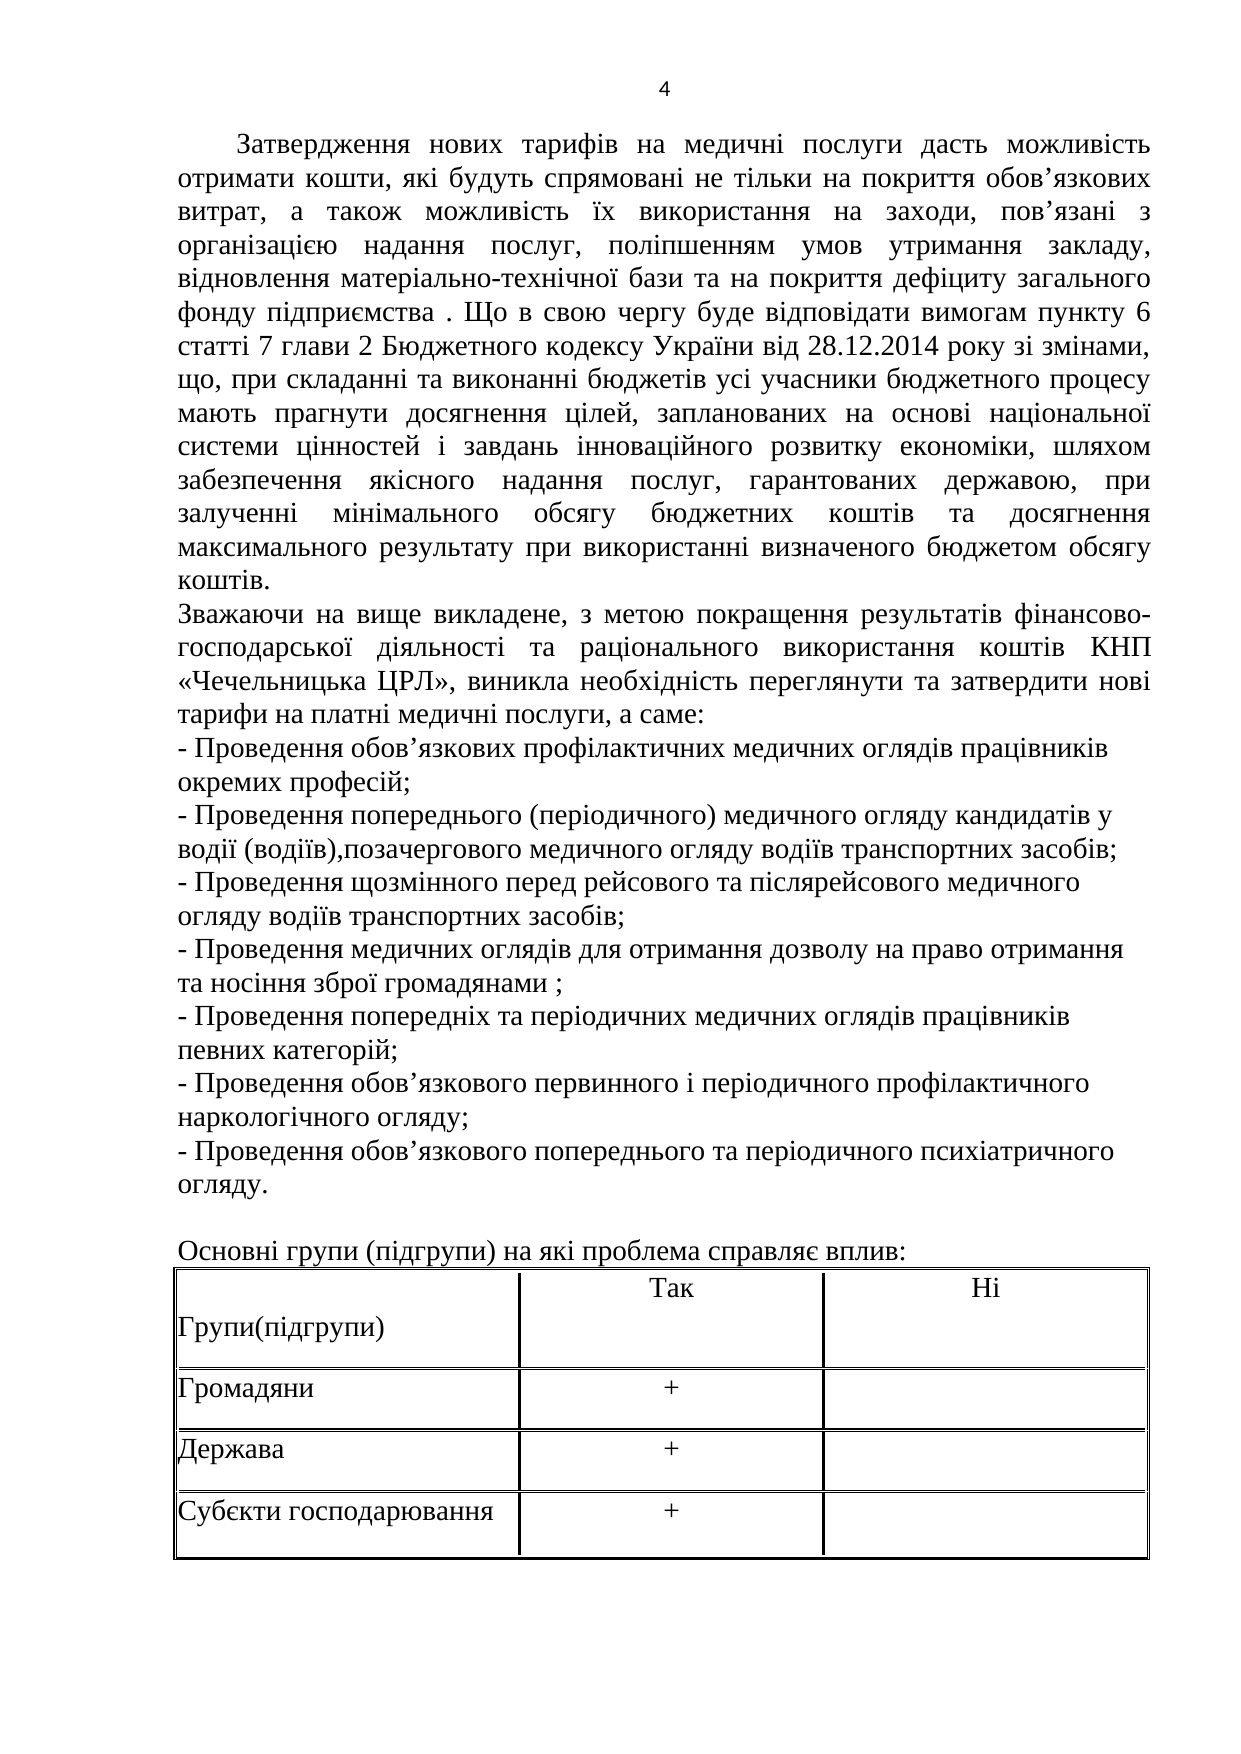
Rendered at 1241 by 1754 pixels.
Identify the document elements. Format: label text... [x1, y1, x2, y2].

table_cell + [521, 1370, 822, 1428]
table_header Групи(підгрупи) [177, 1270, 519, 1367]
table_cell Субєкти господарювання [175, 1490, 519, 1557]
table_cell Громадяни [175, 1367, 519, 1428]
table_cell [825, 1428, 1147, 1490]
text - Проведення обов’язкових профілактичних медичних оглядів працівників окремих професій; - Проведення попереднього (періодичного) медичного огляду кандидатів у водії (водіїв),позачергового медичного огляду водіїв транспортних засобів; - Проведення щозмінного перед рейсового та післярейсового медичного огляду водіїв транспортних засобів; - Проведення медичних оглядів для отримання дозволу на право отримання та носіння зброї громадянами ; - Проведення попередніх та періодичних медичних оглядів працівників певних категорій; - Проведення обов’язкового первинного і періодичного профілактичного наркологічного огляду; - Проведення обов’язкового попереднього та періодичного психіатричного огляду. Основні групи (підгрупи) на які проблема справляє вплив: [177, 730, 1152, 1267]
table_header Ні [823, 1270, 1147, 1367]
text Зважаючи на вище викладене, з метою покращення результатів фінансово-господарської діяльності та раціонального використання коштів КНП «Чечельницька ЦРЛ», виникла необхідність переглянути та затвердити нові тарифи на платні медичні послуги, а саме: [177, 596, 1152, 730]
table_cell [823, 1490, 1148, 1557]
table_cell + [519, 1493, 823, 1557]
text Затвердження нових тарифів на медичні послуги дасть можливість отримати кошти, які будуть спрямовані не тільки на покриття обов’язкових витрат, а також можливість їх використання на заходи, пов’язані з організацією надання послуг, поліпшенням умов утримання закладу, відновлення матеріально-технічної бази та на покриття дефіциту загального фонду підприємства . Що в свою чергу буде відповідати вимогам пункту 6 статті 7 глави 2 Бюджетного кодексу України від 28.12.2014 року зі змінами, що, при складанні та виконанні бюджетів усі учасники бюджетного процесу мають прагнути досягнення цілей, запланованих на основі національної системи цінностей і завдань інноваційного розвитку економіки, шляхом забезпечення якісного надання послуг, гарантованих державою, при залученні мінімального обсягу бюджетних коштів та досягнення максимального результату при використанні визначеного бюджетом обсягу коштів. [177, 126, 1152, 395]
table_cell + [521, 1432, 822, 1490]
table_header Так [519, 1270, 823, 1367]
table_cell [823, 1367, 1148, 1428]
table_cell Держава [177, 1428, 518, 1490]
